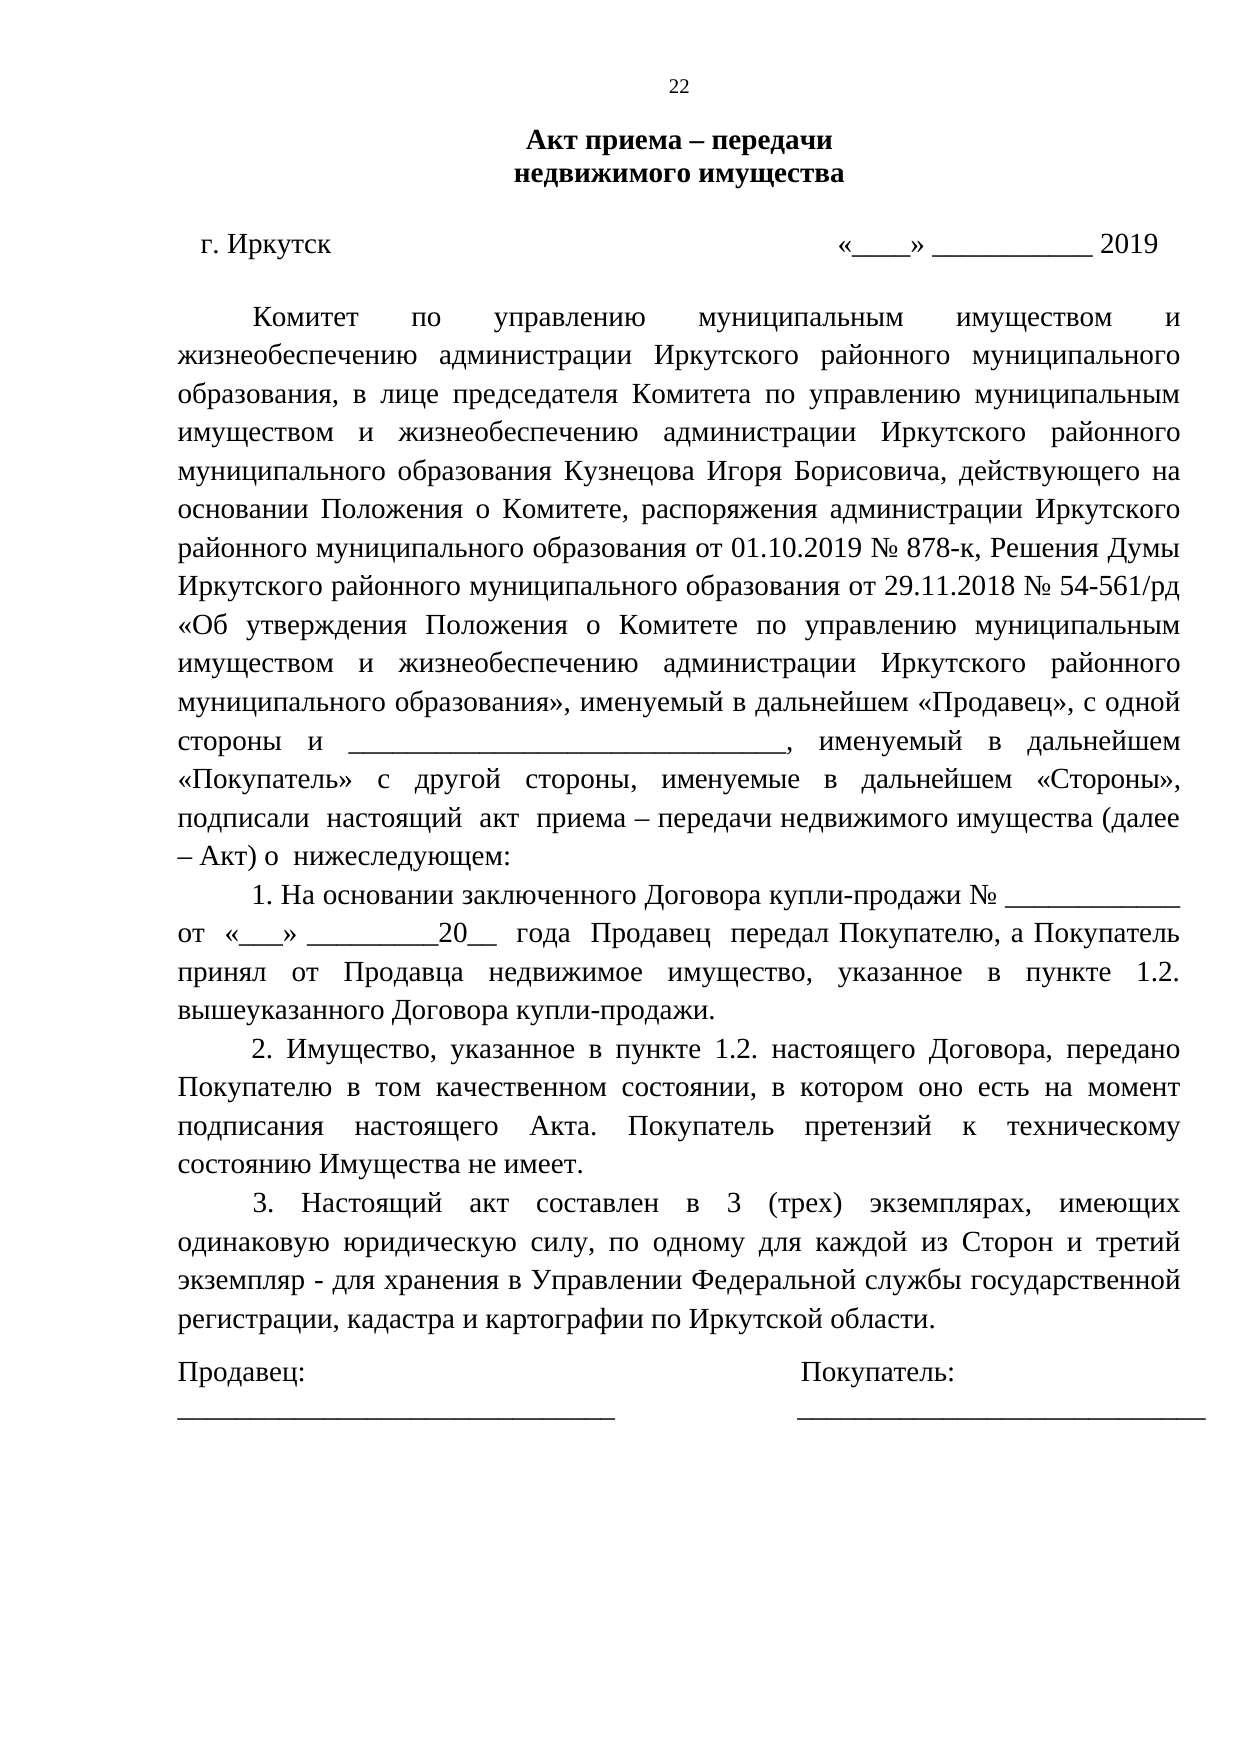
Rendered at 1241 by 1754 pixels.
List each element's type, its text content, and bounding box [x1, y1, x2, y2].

table_header Покупатель: ____________________________ [738, 1352, 1222, 1494]
text Комитет по управлению муниципальным имуществом и жизнеобеспечению администрации Иркутского районного муниципального образования, в лице председателя Комитета по управлению муниципальным имуществом и жизнеобеспечению администрации Иркутского районного муниципального образования Кузнецова Игоря Борисовича, действующего на основании Положения о Комитете, распоряжения администрации Иркутского районного муниципального образования от 01.10.2019 № 878-к, Решения Думы Иркутского районного муниципального образования от 29.11.2018 № 54-561/рд «Об утверждения Положения о Комитете по управлению муниципальным имуществом и жизнеобеспечению администрации Иркутского районного муниципального образования», именуемый в дальнейшем «Продавец», с одной стороны и ______________________________, именуемый в дальнейшем «Покупатель» с другой стороны, именуемые в дальнейшем «Стороны», подписали настоящий акт приема – передачи недвижимого имущества (далее – Акт) о нижеследующем: [177, 299, 1181, 872]
text 3. Настоящий акт составлен в 3 (трех) экземплярах, имеющих одинаковую юридическую силу, по одному для каждой из Сторон и третий экземпляр - для хранения в Управлении Федеральной службы государственной регистрации, кадастра и картографии по Иркутской области. [177, 1185, 1181, 1334]
text г. Иркутск «____» ___________ 2019 [177, 227, 1181, 260]
text недвижимого имущества [177, 156, 1181, 189]
table_header Продавец: ______________________________ [166, 1352, 738, 1494]
text 1. На основании заключенного Договора купли-продажи № ____________ от «___» _________20__ года Продавец передал Покупателю, а Покупатель принял от Продавца недвижимое имущество, указанное в пункте 1.2. вышеуказанного Договора купли-продажи. [177, 877, 1181, 1026]
text 2. Имущество, указанное в пункте 1.2. настоящего Договора, передано Покупателю в том качественном состоянии, в котором оно есть на момент подписания настоящего Акта. Покупатель претензий к техническому состоянию Имущества не имеет. [177, 1031, 1181, 1180]
text Акт приема – передачи [177, 122, 1181, 156]
